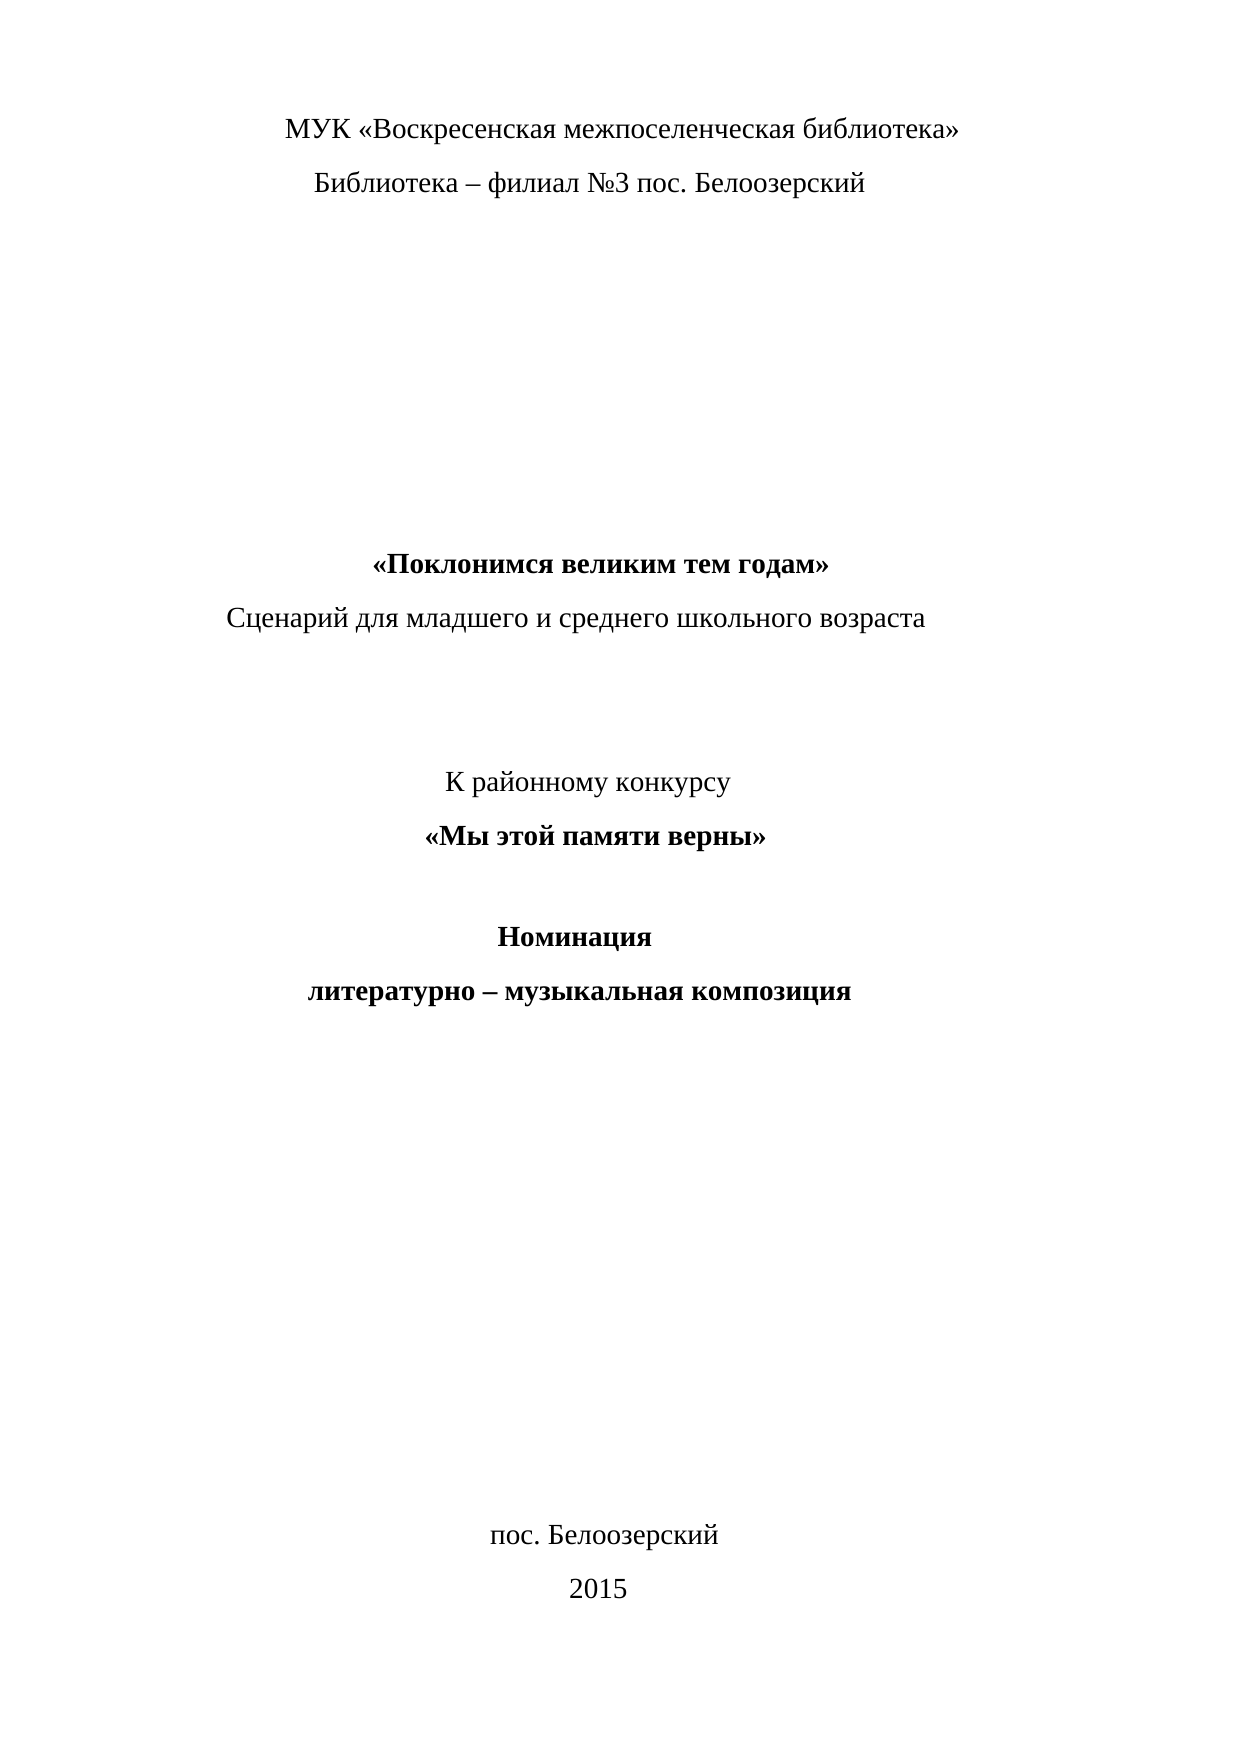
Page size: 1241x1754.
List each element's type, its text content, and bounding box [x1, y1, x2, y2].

text литературно – музыкальная композиция [118, 973, 1181, 1007]
text 2015 [15, 1571, 1181, 1605]
text Библиотека – филиал №3 пос. Белоозерский [15, 166, 1181, 199]
text «Поклонимся великим тем годам» [15, 546, 1181, 580]
text Сценарий для младшего и среднего школьного возраста [15, 601, 1181, 634]
text Номинация [118, 919, 1181, 952]
text К районному конкурсу [15, 764, 1181, 797]
text МУК «Воскресенская межпоселенческая библиотека» [15, 111, 1181, 145]
text пос. Белоозерский [118, 1517, 1181, 1550]
text «Мы этой памяти верны» [118, 818, 1181, 852]
